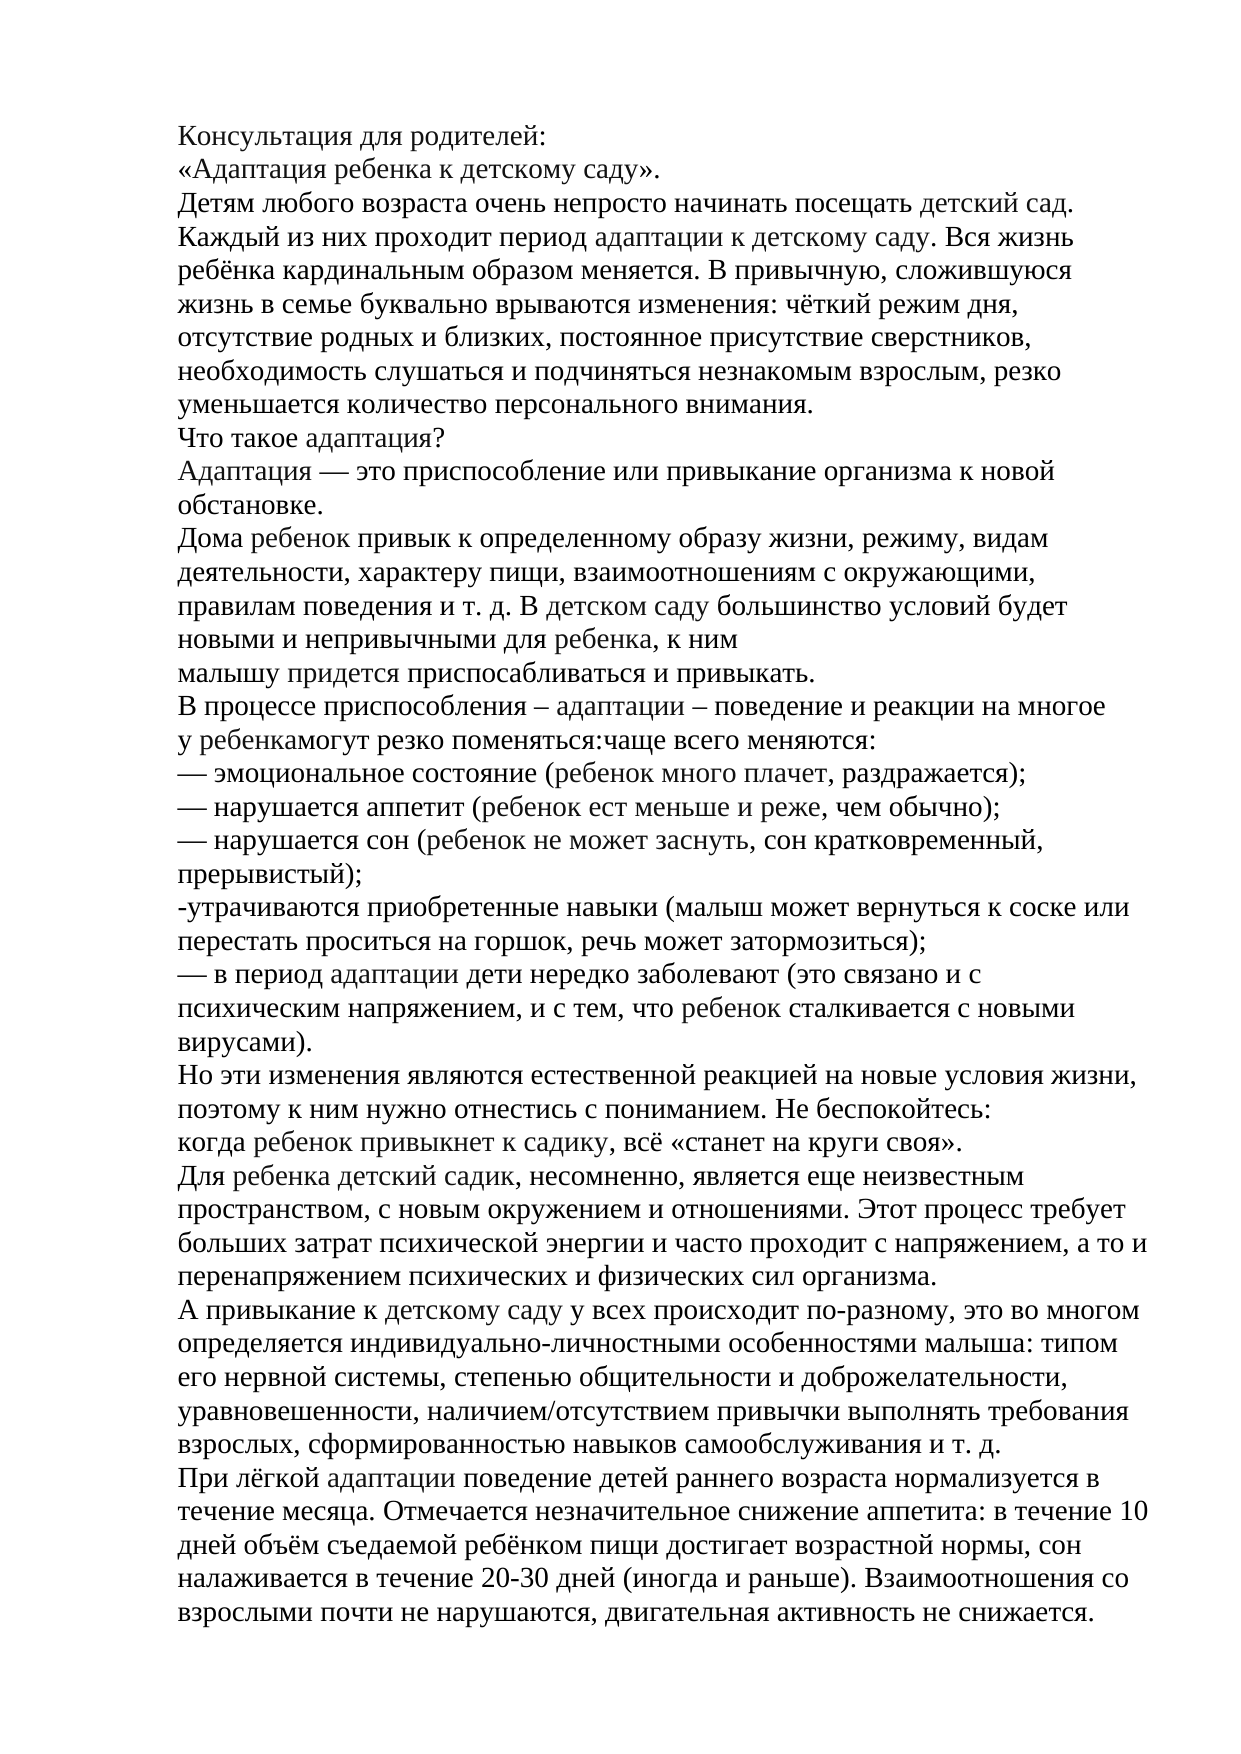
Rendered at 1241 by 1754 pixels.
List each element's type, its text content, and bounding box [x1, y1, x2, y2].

text Для ребенка детский садик, несомненно, является еще неизвестным пространством, с новым окружением и отношениями. Этот процесс требует больших затрат психической энергии и часто проходит с напряжением, а то и перенапряжением психических и физических сил организма. [177, 1158, 1152, 1292]
text Детям любого возраста очень непросто начинать посещать детский сад. Каждый из них проходит период адаптации к детскому саду. Вся жизнь ребёнка кардинальным образом меняется. В привычную, сложившуюся жизнь в семье буквально врываются изменения: чёткий режим дня, отсутствие родных и близких, постоянное присутствие сверстников, необходимость слушаться и подчиняться незнакомым взрослым, резко уменьшается количество персонального внимания. [177, 185, 1152, 420]
text — нарушается аппетит (ребенок ест меньше и реже, чем обычно); [177, 789, 1152, 822]
text Дома ребенок привык к определенному образу жизни, режиму, видам деятельности, характеру пищи, взаимоотношениям с окружающими, правилам поведения и т. д. В детском саду большинство условий будет новыми и непривычными для ребенка, к ним малышу придется приспосабливаться и привыкать. [177, 521, 1152, 688]
text — нарушается сон (ребенок не может заснуть, сон кратковременный, прерывистый); [177, 822, 1152, 889]
text Консультация для родителей: [177, 118, 1152, 152]
text В процессе приспособления – адаптации – поведение и реакции на многое у ребенкамогут резко поменяться:чаще всего меняются: [177, 688, 1152, 755]
text Но эти изменения являются естественной реакцией на новые условия жизни, поэтому к ним нужно отнестись с пониманием. Не беспокойтесь: когда ребенок привыкнет к садику, всё «станет на круги своя». [177, 1057, 1152, 1158]
text А привыкание к детскому саду у всех происходит по-разному, это во многом определяется индивидуально-личностными особенностями малыша: типом его нервной системы, степенью общительности и доброжелательности, уравновешенности, наличием/отсутствием привычки выполнять требования взрослых, сформированностью навыков самообслуживания и т. д. [177, 1292, 1152, 1460]
text Что такое адаптация? [177, 420, 1152, 453]
text «Адаптация ребенка к детскому саду». [177, 152, 1152, 185]
text Адаптация — это приспособление или привыкание организма к новой обстановке. [177, 453, 1152, 521]
text — в период адаптации дети нередко заболевают (это связано и с психическим напряжением, и с тем, что ребенок сталкивается с новыми вирусами). [177, 957, 1152, 1057]
text -утрачиваются приобретенные навыки (малыш может вернуться к соске или перестать проситься на горшок, речь может затормозиться); [177, 889, 1152, 957]
text При лёгкой адаптации поведение детей раннего возраста нормализуется в течение месяца. Отмечается незначительное снижение аппетита: в течение 10 дней объём съедаемой ребёнком пищи достигает возрастной нормы, сон налаживается в течение 20-30 дней (иногда и раньше). Взаимоотношения со взрослыми почти не нарушаются, двигательная активность не снижается. [177, 1460, 1152, 1627]
text — эмоциональное состояние (ребенок много плачет, раздражается); [177, 755, 1152, 789]
